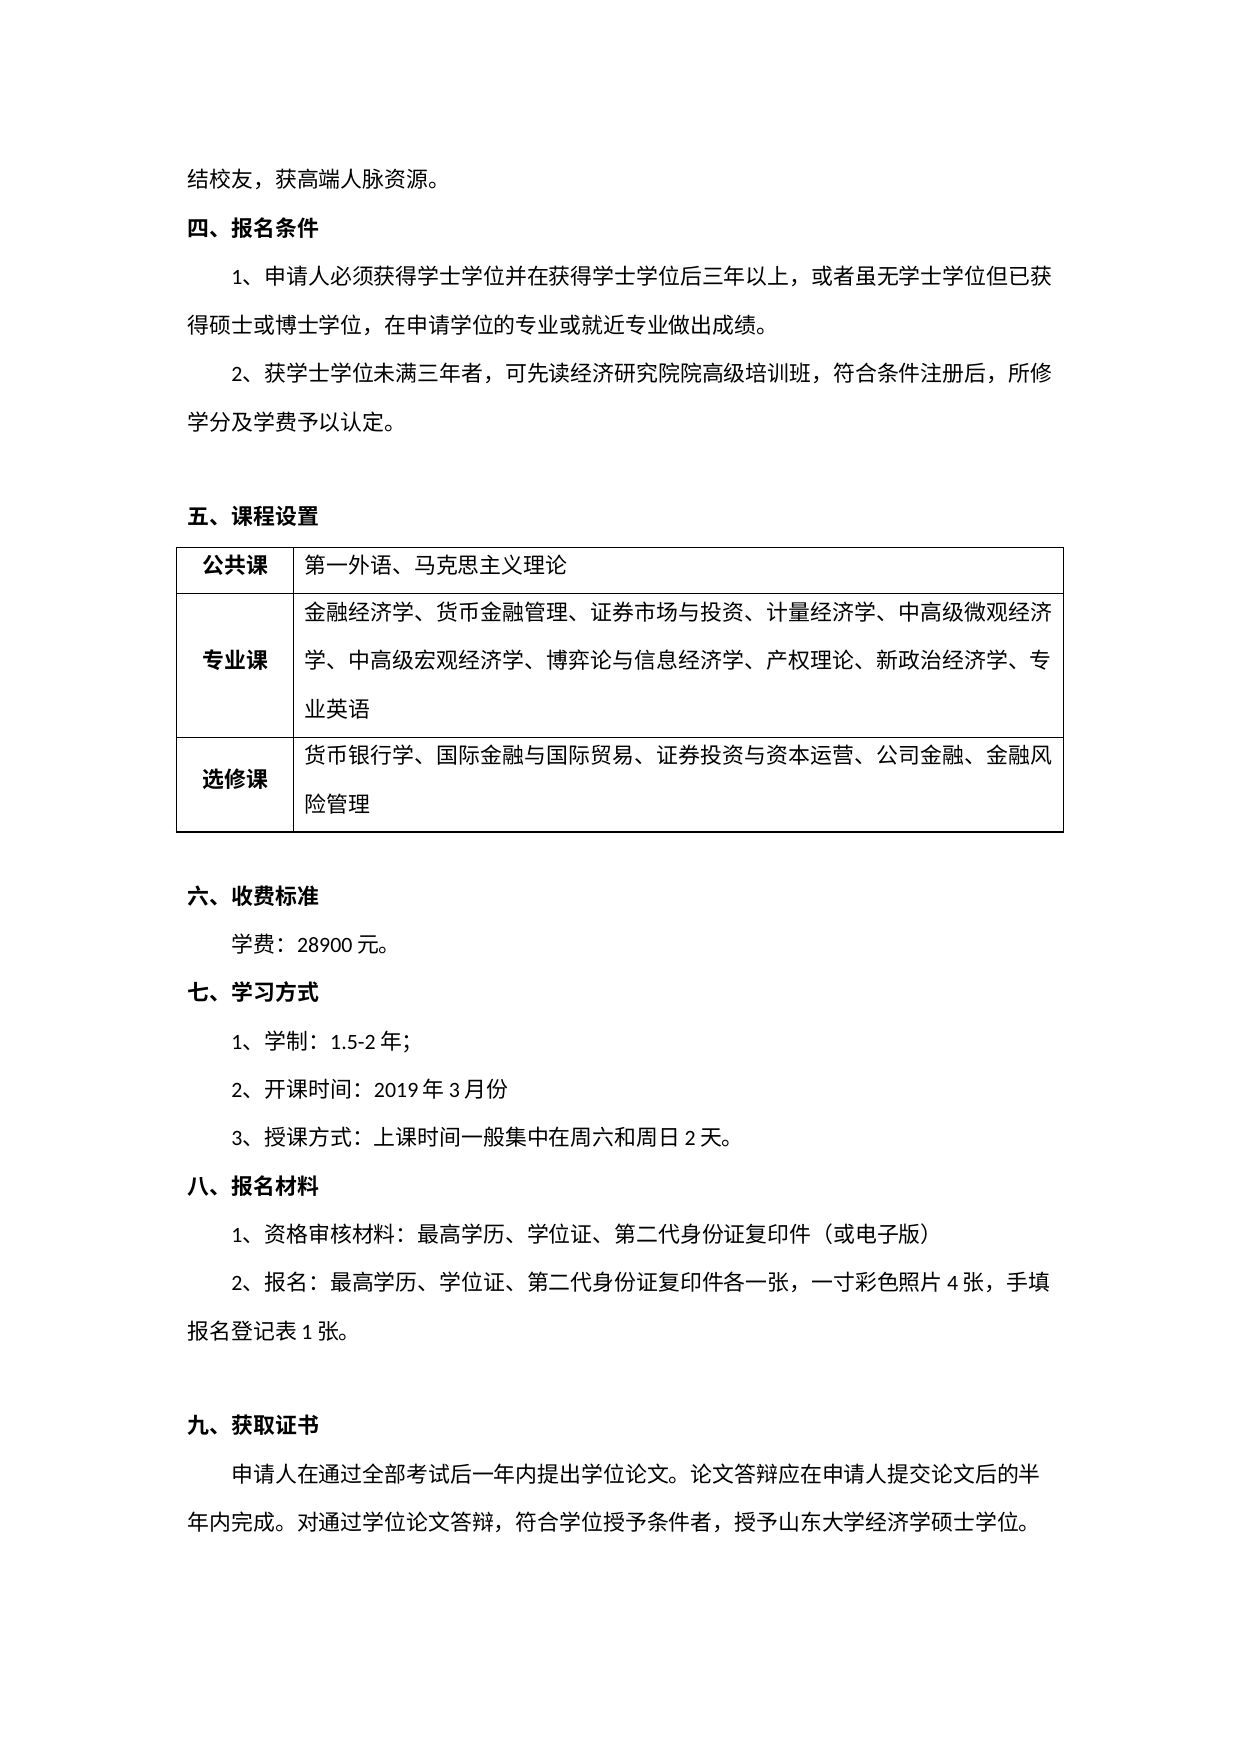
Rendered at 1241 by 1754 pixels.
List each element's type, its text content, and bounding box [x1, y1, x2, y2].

text 六、收费标准 [187, 878, 1053, 911]
text 1、学制：1.5-2年； [187, 1023, 1053, 1056]
text 九、获取证书 [187, 1408, 1053, 1440]
text 学费：28900元。 [187, 927, 1053, 959]
text 2、报名：最高学历、学位证、第二代身份证复印件各一张，一寸彩色照片4张，手填报名登记表1张。 [187, 1265, 1053, 1346]
table_header 第一外语、马克思主义理论 [294, 548, 1063, 593]
table_cell 货币银行学、国际金融与国际贸易、证券投资与资本运营、公司金融、金融风险管理 [294, 738, 1063, 831]
text 申请人在通过全部考试后一年内提出学位论文。论文答辩应在申请人提交论文后的半年内完成。对通过学位论文答辩，符合学位授予条件者，授予山东大学经济学硕士学位。 [187, 1456, 1053, 1537]
table_cell 金融经济学、货币金融管理、证券市场与投资、计量经济学、中高级微观经济学、中高级宏观经济学、博弈论与信息经济学、产权理论、新政治经济学、专业英语 [294, 594, 1063, 737]
text 2、开课时间：2019年3月份 [187, 1072, 1053, 1104]
table_cell 专业课 [177, 594, 293, 737]
text 2、获学士学位未满三年者，可先读经济研究院院高级培训班，符合条件注册后，所修学分及学费予以认定。 [187, 356, 1053, 437]
text 八、报名材料 [187, 1168, 1053, 1201]
text 1、资格审核材料：最高学历、学位证、第二代身份证复印件（或电子版） [187, 1217, 1053, 1249]
text 五、课程设置 [187, 499, 1053, 531]
text 七、学习方式 [187, 975, 1053, 1007]
table_header 公共课 [177, 548, 293, 593]
text 四、报名条件 [187, 210, 1053, 243]
text 1、申请人必须获得学士学位并在获得学士学位后三年以上，或者虽无学士学位但已获得硕士或博士学位，在申请学位的专业或就近专业做出成绩。 [187, 259, 1053, 340]
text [187, 162, 1053, 194]
text 3、授课方式：上课时间一般集中在周六和周日2天。 [187, 1120, 1053, 1152]
table_cell 选修课 [177, 738, 293, 831]
